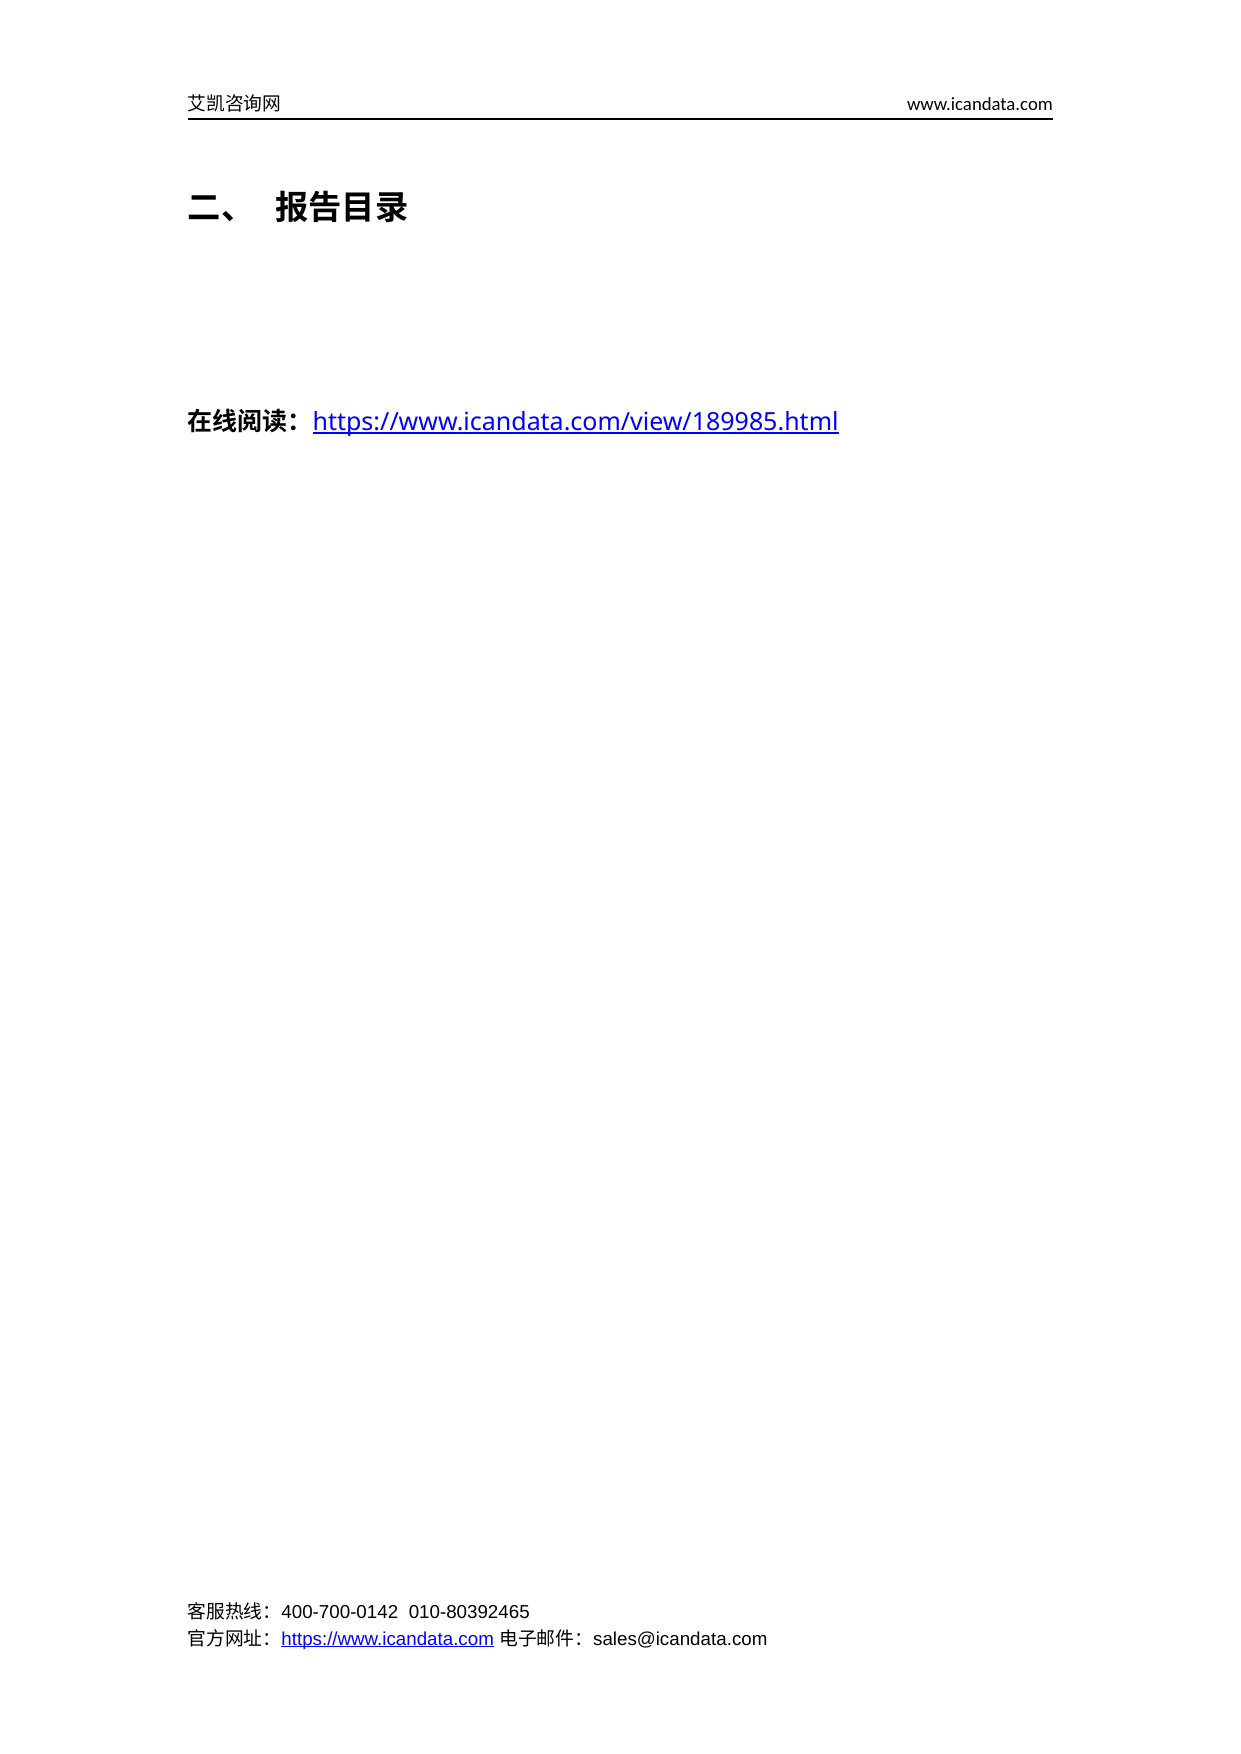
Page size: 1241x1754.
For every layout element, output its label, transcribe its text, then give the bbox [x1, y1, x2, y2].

text 在线阅读：https://www.icandata.com/view/189985.html [187, 387, 1053, 452]
subtitle 报告目录 [187, 172, 1053, 237]
